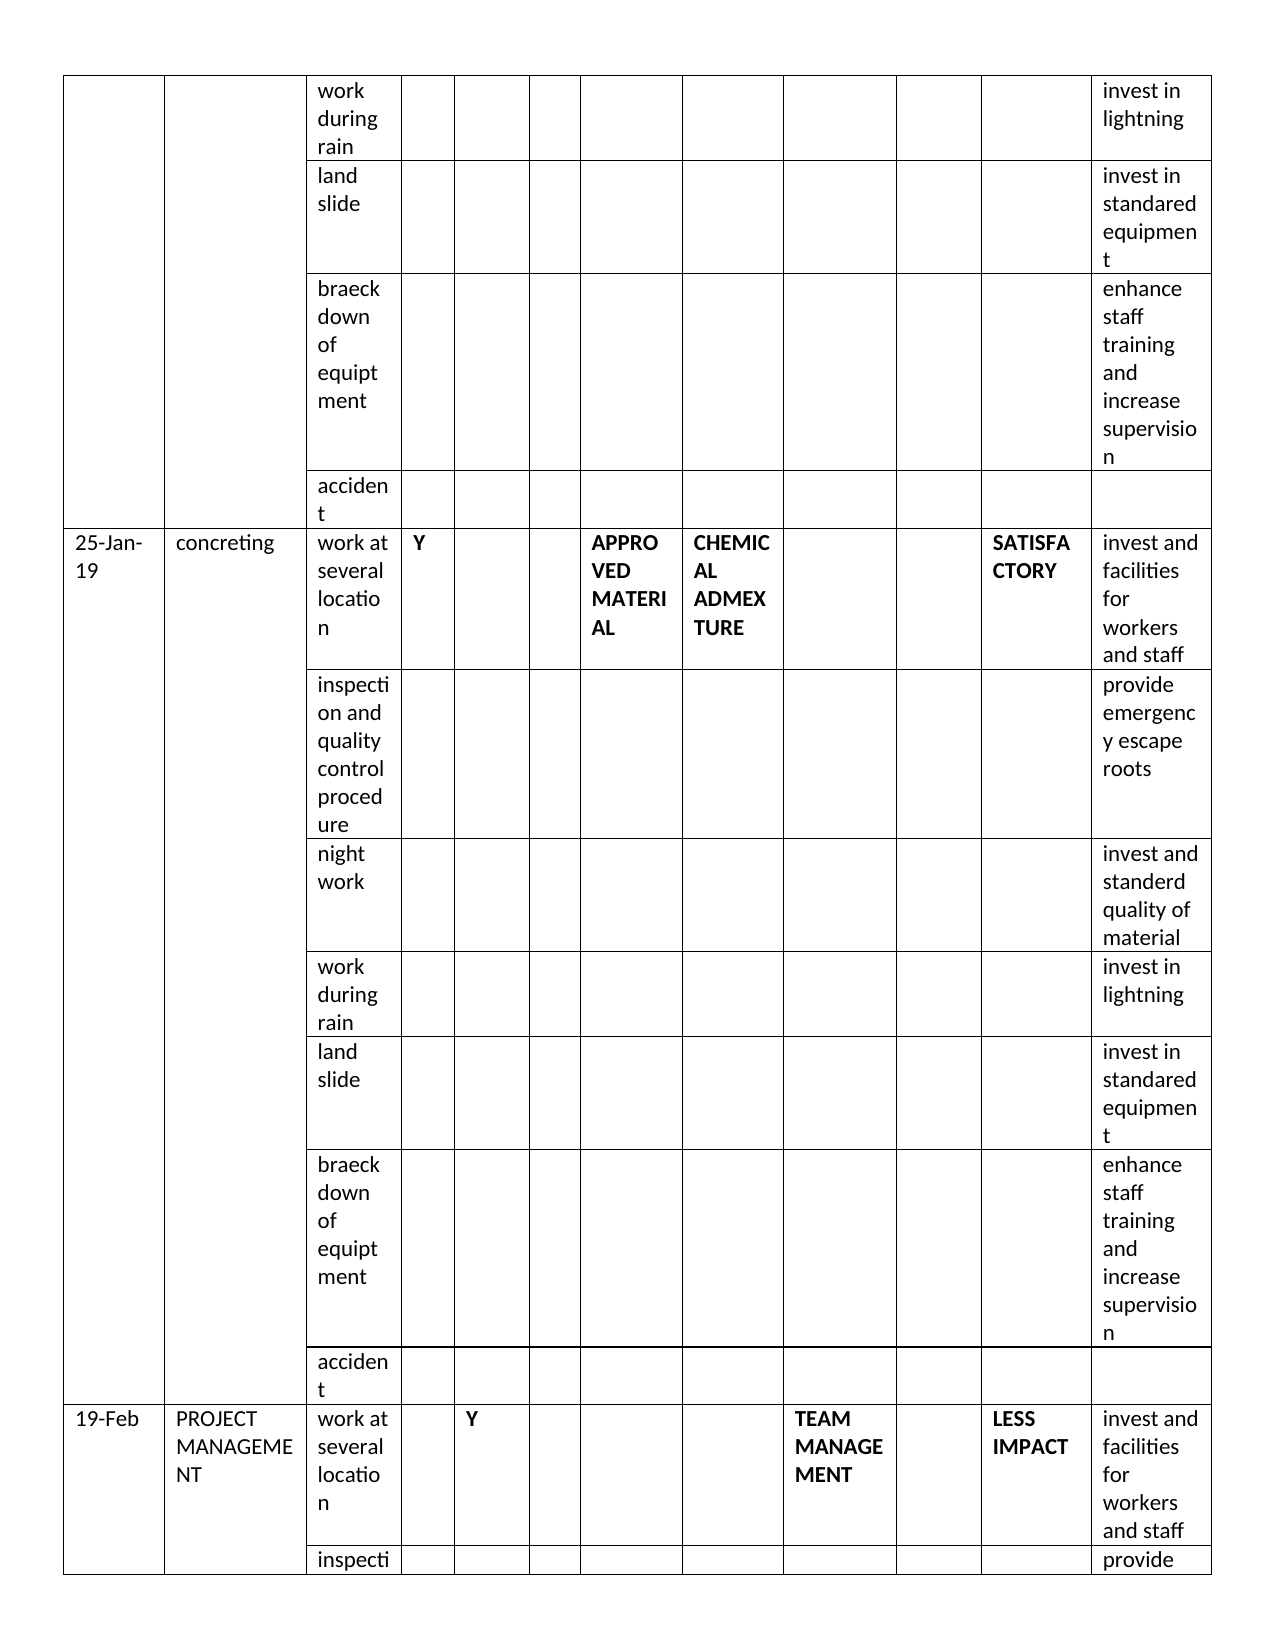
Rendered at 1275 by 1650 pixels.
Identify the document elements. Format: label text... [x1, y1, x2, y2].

table_cell braeckdown of equiptment [307, 274, 401, 470]
table_cell [897, 1405, 981, 1544]
table_cell [683, 274, 783, 470]
table_cell invest in lightning [1092, 76, 1211, 160]
table_cell [784, 471, 896, 527]
table_cell [581, 839, 682, 951]
table_cell invest and facilities for workers and staff [1092, 1405, 1211, 1544]
table_cell [530, 1405, 580, 1544]
table_cell [683, 670, 783, 838]
table_cell invest in standared equipment [1092, 1037, 1211, 1149]
table_cell [683, 952, 783, 1036]
table_cell [784, 952, 896, 1036]
table_cell [581, 952, 682, 1036]
table_cell [455, 274, 529, 470]
table_cell [982, 1546, 1091, 1574]
table_cell provide emergency escape roots [1092, 670, 1211, 838]
table_cell [402, 471, 454, 527]
table_cell [455, 529, 529, 669]
table_cell [581, 471, 682, 527]
table_cell [683, 471, 783, 527]
table_cell [683, 839, 783, 951]
table_cell work during rain [307, 76, 401, 160]
table_cell [455, 1348, 529, 1403]
table_cell [784, 1348, 896, 1403]
table_cell 25-Jan-19 [64, 529, 164, 1403]
table_cell [897, 952, 981, 1036]
table_cell [402, 76, 454, 160]
table_cell [897, 274, 981, 470]
table_cell [530, 1546, 580, 1574]
table_cell [784, 76, 896, 160]
table_cell [530, 670, 580, 838]
table_cell APPROVED MATERIAL [581, 529, 682, 669]
table_cell [982, 76, 1091, 160]
table_cell TEAM MANAGEMENT [784, 1405, 896, 1544]
table_cell [581, 1546, 682, 1574]
table_cell [581, 1037, 682, 1149]
table_cell [455, 161, 529, 273]
table_cell [982, 1150, 1091, 1346]
table_cell [897, 76, 981, 160]
table_cell accident [307, 471, 401, 527]
table_cell [455, 1037, 529, 1149]
table_cell enhance staff training and increase supervision [1092, 274, 1211, 470]
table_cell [307, 1546, 401, 1574]
table_cell inspection and quality control procedure [307, 670, 401, 838]
table_cell [784, 670, 896, 838]
table_cell land slide [307, 1037, 401, 1149]
table_cell [897, 670, 981, 838]
table_cell land slide [307, 161, 401, 273]
table_cell [784, 529, 896, 669]
table_cell [581, 1405, 682, 1544]
table_cell [784, 274, 896, 470]
table_cell [455, 670, 529, 838]
table_cell work at several location [307, 529, 401, 669]
table_cell [982, 274, 1091, 470]
table_cell Y [455, 1405, 529, 1544]
table_cell [581, 274, 682, 470]
table_cell [455, 1546, 529, 1574]
table_cell [530, 529, 580, 669]
table_cell LESS IMPACT [982, 1405, 1091, 1544]
table_cell [402, 274, 454, 470]
table_cell [1092, 471, 1211, 527]
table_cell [1092, 1546, 1211, 1574]
table_cell [683, 76, 783, 160]
table_cell [530, 1348, 580, 1403]
table_cell [683, 1037, 783, 1149]
table_cell invest in lightning [1092, 952, 1211, 1036]
table_cell [897, 1546, 981, 1574]
table_cell [530, 471, 580, 527]
table_cell [897, 1037, 981, 1149]
table_cell invest and standerd quality of material [1092, 839, 1211, 951]
table_cell [982, 670, 1091, 838]
table_cell [530, 76, 580, 160]
table_cell [455, 952, 529, 1036]
table_cell [402, 952, 454, 1036]
table_cell [402, 1405, 454, 1544]
table_cell Y [402, 529, 454, 669]
table_cell [897, 1348, 981, 1403]
table_cell [982, 1348, 1091, 1403]
table_cell concreting [165, 529, 306, 1403]
table_cell [897, 839, 981, 951]
table_cell [897, 161, 981, 273]
table_cell [402, 1546, 454, 1574]
table_cell [402, 1150, 454, 1346]
table_cell [530, 274, 580, 470]
table_cell [897, 529, 981, 669]
table_cell braeckdown of equiptment [307, 1150, 401, 1346]
table_cell [402, 839, 454, 951]
table_cell [455, 76, 529, 160]
table_cell [683, 1546, 783, 1574]
table_cell 19-Feb [64, 1405, 164, 1574]
table_cell [402, 161, 454, 273]
table_cell [581, 1348, 682, 1403]
table_cell [982, 471, 1091, 527]
table_cell [581, 161, 682, 273]
table_cell [982, 161, 1091, 273]
table_cell SATISFACTORY [982, 529, 1091, 669]
table_cell CHEMICAL ADMEXTURE [683, 529, 783, 669]
table_cell [530, 952, 580, 1036]
table_cell [683, 1405, 783, 1544]
table_cell [784, 1150, 896, 1346]
table_cell work at several location [307, 1405, 401, 1544]
table_cell [982, 952, 1091, 1036]
table_cell [784, 161, 896, 273]
table_cell accident [307, 1348, 401, 1403]
table_cell [784, 1037, 896, 1149]
table_cell [581, 670, 682, 838]
table_cell PROJECT MANAGEMENT [165, 1405, 306, 1574]
table_cell [1092, 1348, 1211, 1403]
table_cell [581, 76, 682, 160]
table_cell [530, 161, 580, 273]
table_cell invest and facilities for workers and staff [1092, 529, 1211, 669]
table_cell [455, 471, 529, 527]
table_cell [897, 1150, 981, 1346]
table_cell invest in standared equipment [1092, 161, 1211, 273]
table_cell [402, 1348, 454, 1403]
table_cell [683, 1348, 783, 1403]
table_cell [455, 1150, 529, 1346]
table_cell [402, 670, 454, 838]
table_cell [784, 839, 896, 951]
table_cell [581, 1150, 682, 1346]
table_cell [897, 471, 981, 527]
table_cell night work [307, 839, 401, 951]
table_cell [982, 1037, 1091, 1149]
table_cell [530, 839, 580, 951]
table_cell [784, 1546, 896, 1574]
table_cell [683, 161, 783, 273]
table_cell [530, 1037, 580, 1149]
table_cell [683, 1150, 783, 1346]
table_cell [455, 839, 529, 951]
table_cell work during rain [307, 952, 401, 1036]
table_cell [402, 1037, 454, 1149]
table_cell [982, 839, 1091, 951]
table_cell enhance staff training and increase supervision [1092, 1150, 1211, 1346]
table_cell [530, 1150, 580, 1346]
